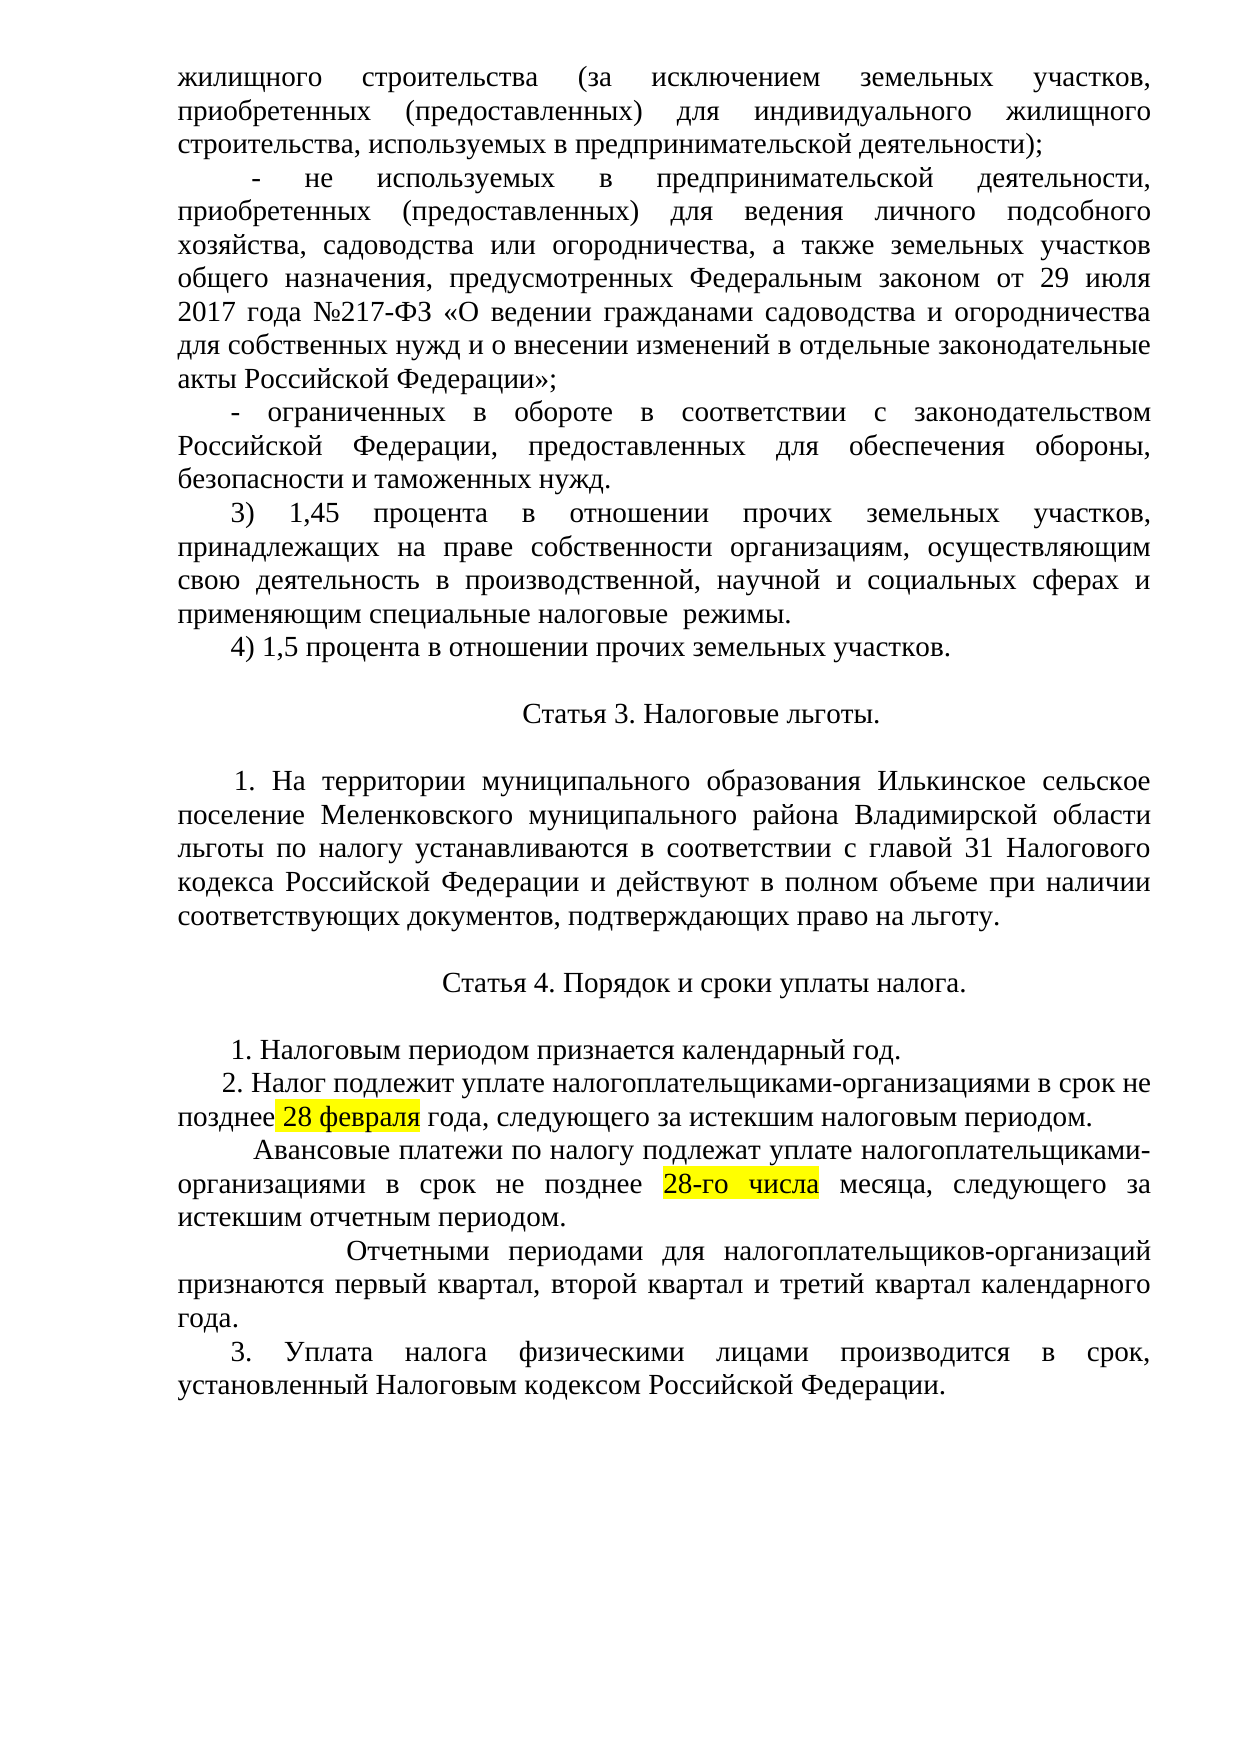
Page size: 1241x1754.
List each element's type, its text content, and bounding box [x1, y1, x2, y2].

text - ограниченных в обороте в соответствии с законодательством Российской Федерации, предоставленных для обеспечения обороны, безопасности и таможенных нужд. [177, 394, 1152, 495]
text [177, 59, 1152, 160]
text Авансовые платежи по налогу подлежат уплате налогоплательщиками-организациями в срок не позднее 28-го числа месяца, следующего за истекшим отчетным периодом. [177, 1132, 1152, 1233]
text Статья 3. Налоговые льготы. [177, 696, 1152, 730]
text 2. Налог подлежит уплате налогоплательщиками-организациями в срок не позднее 28 февраля года, следующего за истекшим налоговым периодом. [177, 1065, 1152, 1132]
text 4) 1,5 процента в отношении прочих земельных участков. [177, 629, 1152, 663]
text 1. На территории муниципального образования Илькинское сельское поселение Меленковского муниципального района Владимирской области льготы по налогу устанавливаются в соответствии с главой 31 Налогового кодекса Российской Федерации и действуют в полном объеме при наличии соответствующих документов, подтверждающих право на льготу. [177, 763, 1152, 931]
text 1. Налоговым периодом признается календарный год. [177, 1032, 1152, 1065]
text Статья 4. Порядок и сроки уплаты налога. [177, 965, 1152, 998]
text Отчетными периодами для налогоплательщиков-организаций признаются первый квартал, второй квартал и третий квартал календарного года. [177, 1233, 1152, 1334]
text - не используемых в предпринимательской деятельности, приобретенных (предоставленных) для ведения личного подсобного хозяйства, садоводства или огородничества, а также земельных участков общего назначения, предусмотренных Федеральным законом от 29 июля 2017 года №217-ФЗ «О ведении гражданами садоводства и огородничества для собственных нужд и о внесении изменений в отдельные законодательные акты Российской Федерации»; [177, 160, 1152, 394]
text 3. Уплата налога физическими лицами производится в срок, установленный Налоговым кодексом Российской Федерации. [177, 1334, 1152, 1401]
text 3) 1,45 процента в отношении прочих земельных участков, принадлежащих на праве собственности организациям, осуществляющим свою деятельность в производственной, научной и социальных сферах и применяющим специальные налоговые режимы. [177, 495, 1152, 629]
